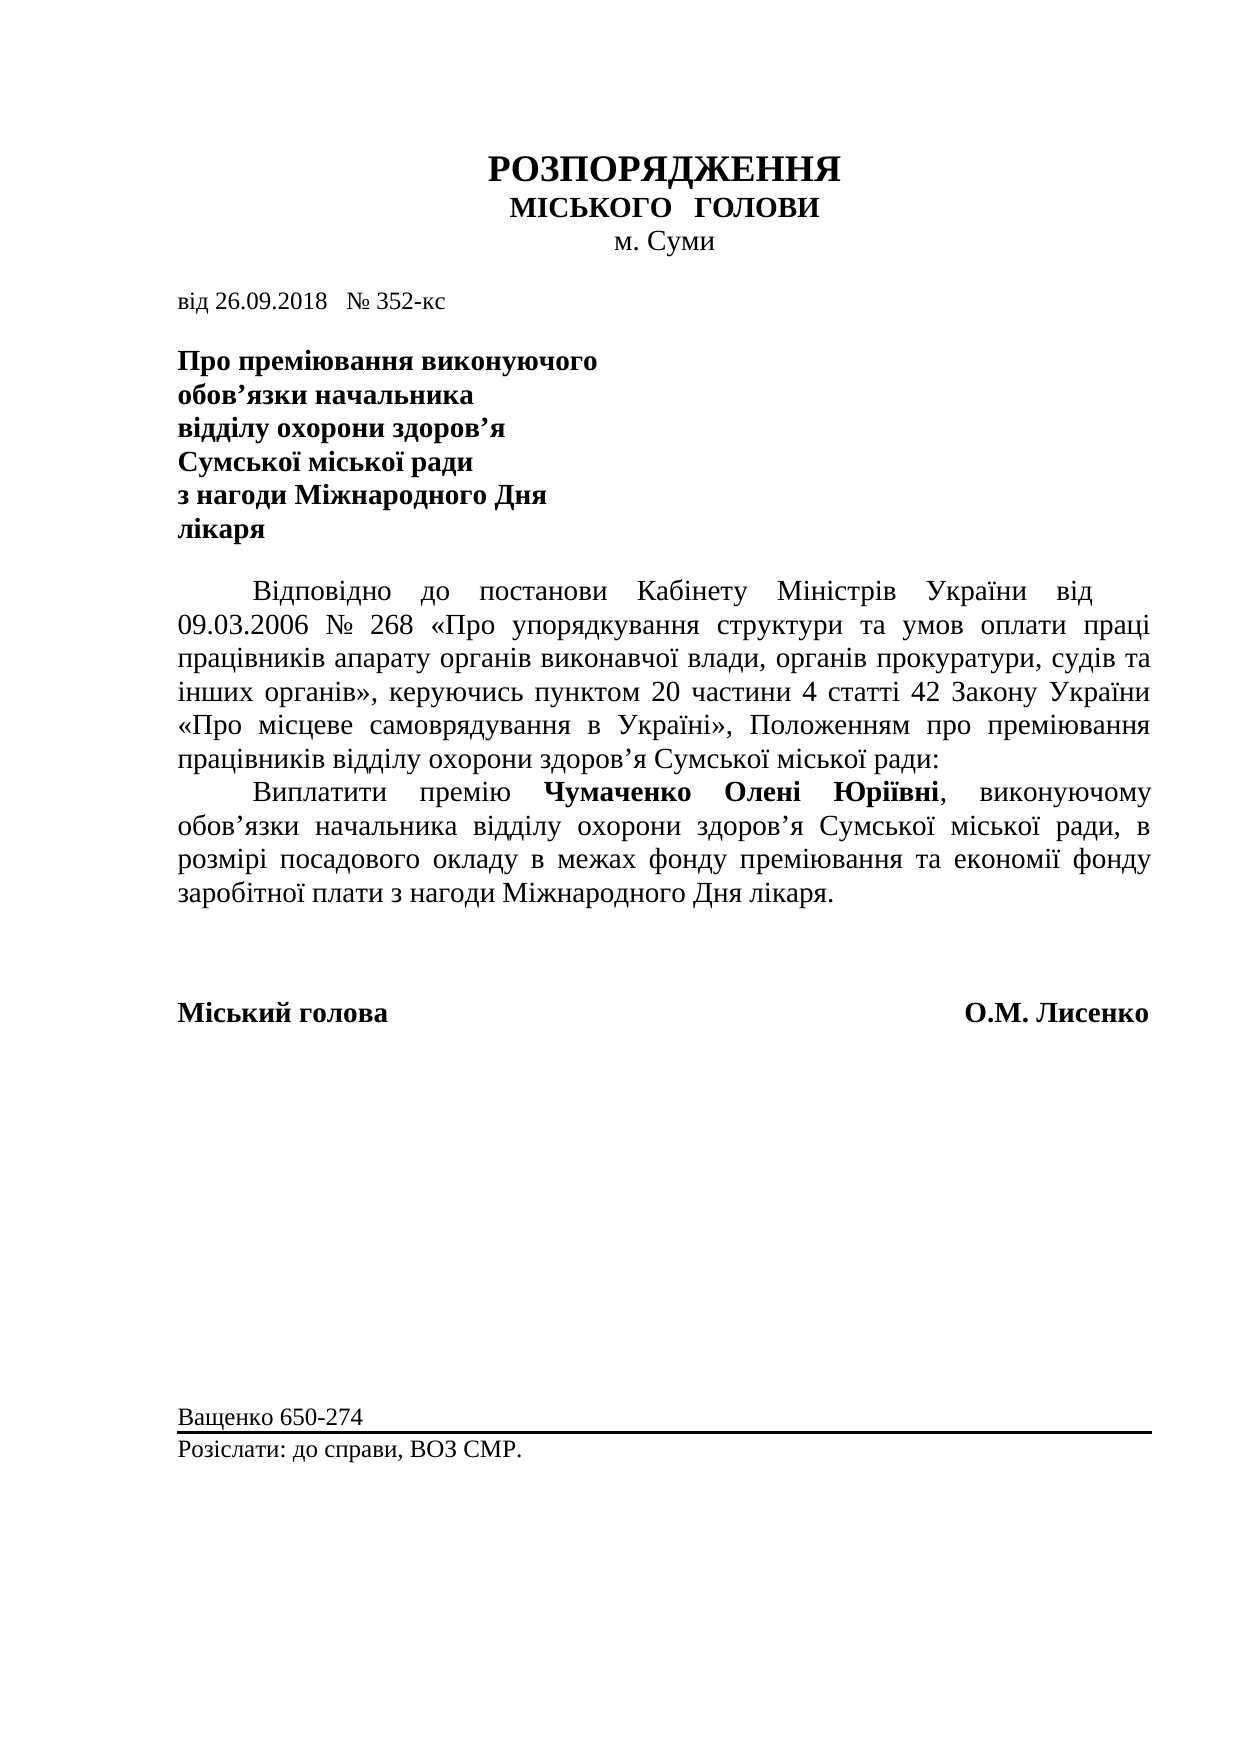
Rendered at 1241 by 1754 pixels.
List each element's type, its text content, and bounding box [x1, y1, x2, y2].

text від 26.09.2018 № 352-кс [177, 286, 1152, 314]
text РОЗПОРЯДЖЕННЯ [177, 147, 1152, 190]
text Ващенко 650-274 [177, 1402, 1152, 1431]
text Виплатити премію Чумаченко Олені Юріївні, виконуючому обов’язки начальника відділу охорони здоров’я Сумської міської ради, в розмірі посадового окладу в межах фонду преміювання та економії фонду заробітної плати з нагоди Міжнародного Дня лікаря. [177, 774, 1152, 909]
text Відповідно до постанови Кабінету Міністрів України від 09.03.2006 № 268 «Про упорядкування структури та умов оплати праці працівників апарату органів виконавчої влади, органів прокуратури, судів та інших органів», керуючись пунктом 20 частини 4 статті 42 Закону України «Про місцеве самоврядування в Україні», Положенням про преміювання працівників відділу охорони здоров’я Сумської міської ради: [177, 573, 1152, 774]
text Розіслати: до справи, ВОЗ СМР. [177, 1434, 1152, 1463]
text Міський голова О.М. Лисенко [177, 995, 1152, 1028]
text м. Суми [177, 223, 1152, 257]
table_header Про преміювання виконуючого обов’язки начальника відділу охорони здоров’я Сумської міської ради з нагоди Міжнародного Дня лікаря [166, 343, 627, 544]
text МІСЬКОГО ГОЛОВИ [177, 190, 1152, 223]
